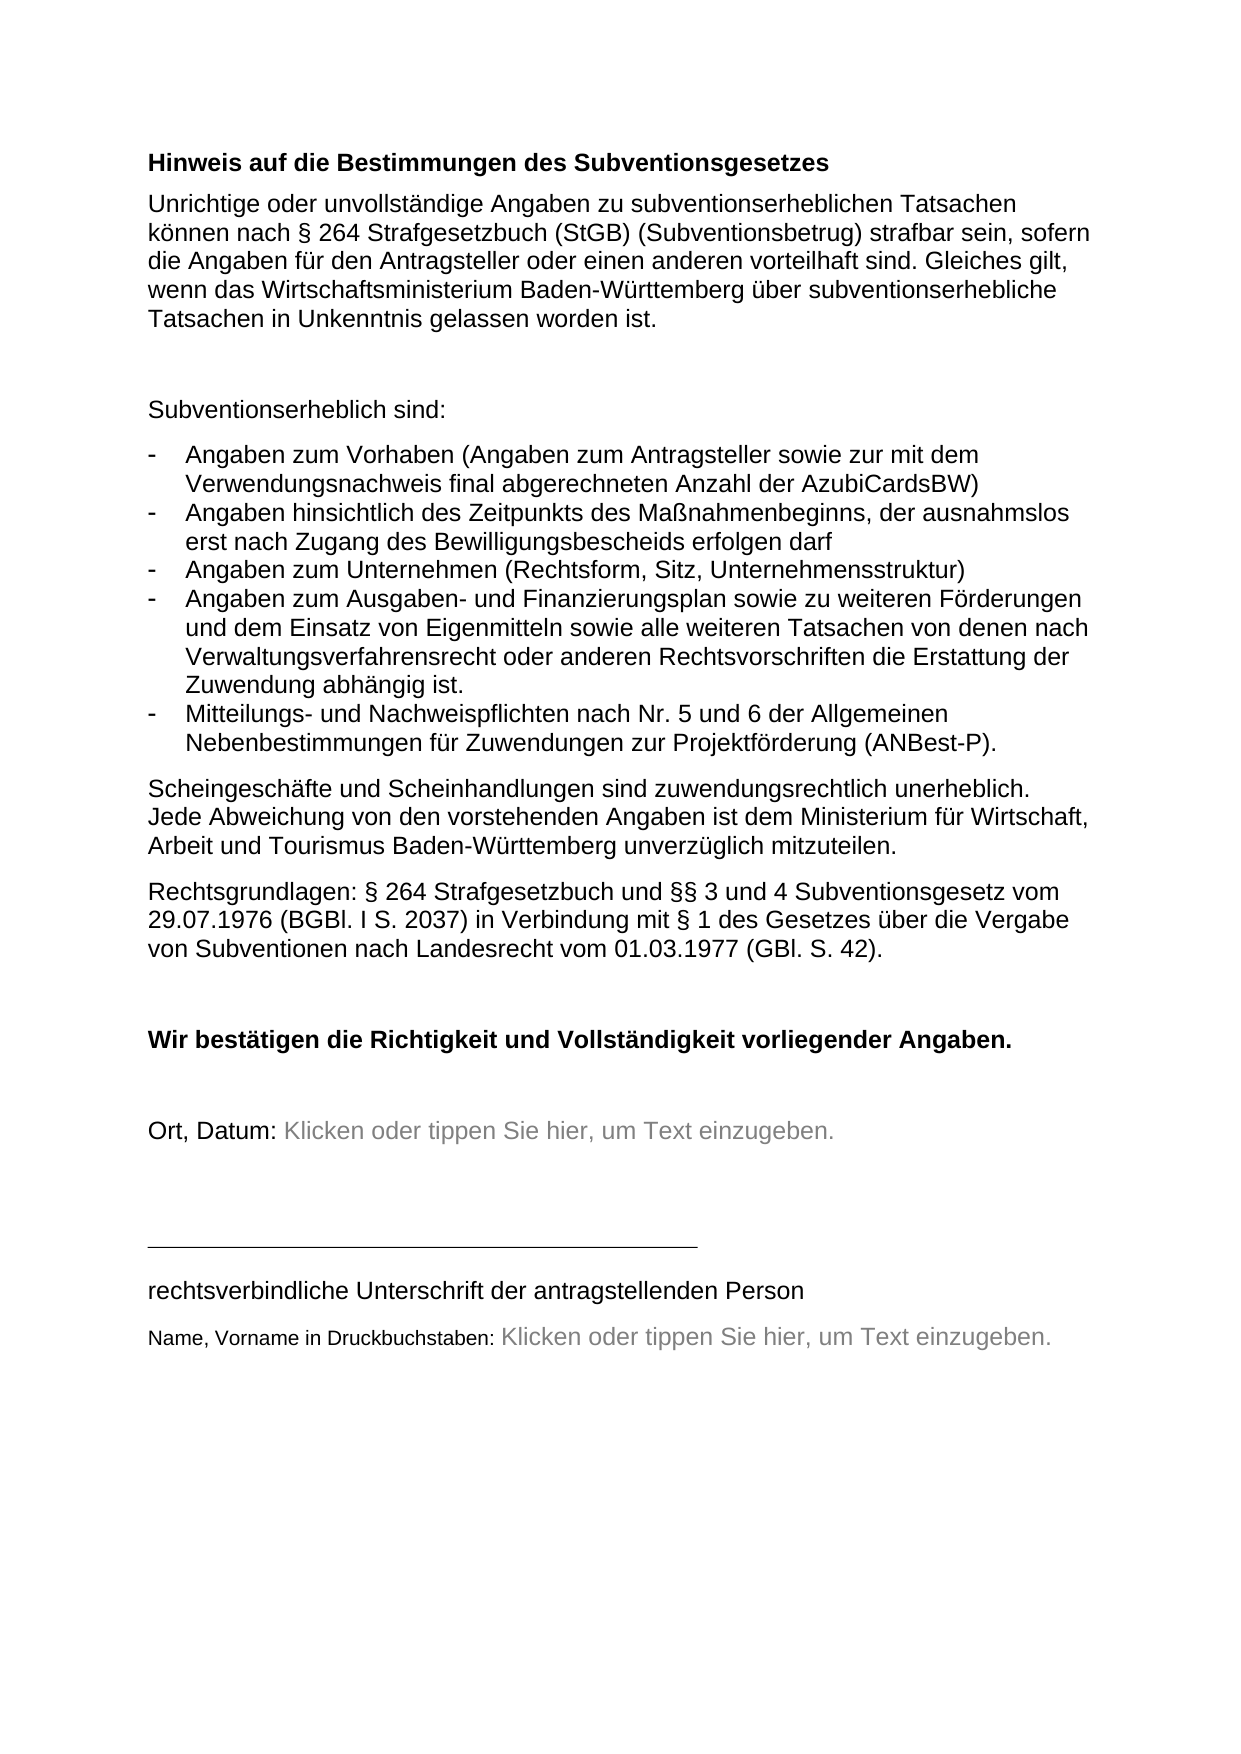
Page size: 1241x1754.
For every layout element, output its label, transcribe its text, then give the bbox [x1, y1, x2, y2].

list Angaben zum Vorhaben (Angaben zum Antragsteller sowie zur mit dem Verwendungsnachweis final abgerechneten Anzahl der AzubiCardsBW) [148, 440, 1093, 498]
text Ort, Datum: [148, 1116, 1093, 1144]
subtitle Hinweis auf die Bestimmungen des Subventionsgesetzes [148, 148, 1093, 176]
list Mitteilungs- und Nachweispflichten nach Nr. 5 und 6 der Allgemeinen Nebenbestimmungen für Zuwendungen zur Projektförderung (ANBest-P). [148, 699, 1093, 757]
list Angaben zum Unternehmen (Rechtsform, Sitz, Unternehmensstruktur) [148, 555, 1093, 584]
text Scheingeschäfte und Scheinhandlungen sind zuwendungsrechtlich unerheblich. Jede Abweichung von den vorstehenden Angaben ist dem Ministerium für Wirtschaft, Arbeit und Tourismus Baden-Württemberg unverzüglich mitzuteilen. [148, 773, 1093, 860]
text Name, Vorname in Druckbuchstaben: [148, 1321, 1093, 1350]
text Rechtsgrundlagen: § 264 Strafgesetzbuch und §§ 3 und 4 Subventionsgesetz vom 29.07.1976 (BGBl. I S. 2037) in Verbindung mit § 1 des Gesetzes über die Vergabe von Subventionen nach Landesrecht vom 01.03.1977 (GBl. S. 42). [148, 876, 1093, 963]
text Unrichtige oder unvollständige Angaben zu subventionserheblichen Tatsachen können nach § 264 Strafgesetzbuch (StGB) (Subventionsbetrug) strafbar sein, sofern die Angaben für den Antragsteller oder einen anderen vorteilhaft sind. Gleiches gilt, wenn das Wirtschaftsministerium Baden-Württemberg über subventionserhebliche Tatsachen in Unkenntnis gelassen worden ist. [148, 189, 1093, 333]
text Subventionserheblich sind: [148, 395, 1093, 423]
text rechtsverbindliche Unterschrift der antragstellenden Person [148, 1276, 1093, 1305]
list Angaben hinsichtlich des Zeitpunkts des Maßnahmenbeginns, der ausnahmslos erst nach Zugang des Bewilligungsbescheids erfolgen darf [148, 498, 1093, 555]
list Angaben zum Ausgaben- und Finanzierungsplan sowie zu weiteren Förderungen und dem Einsatz von Eigenmitteln sowie alle weiteren Tatsachen von denen nach Verwaltungsverfahrensrecht oder anderen Rechtsvorschriften die Erstattung der Zuwendung abhängig ist. [148, 584, 1093, 699]
text Wir bestätigen die Richtigkeit und Vollständigkeit vorliegender Angaben. [148, 1025, 1093, 1053]
